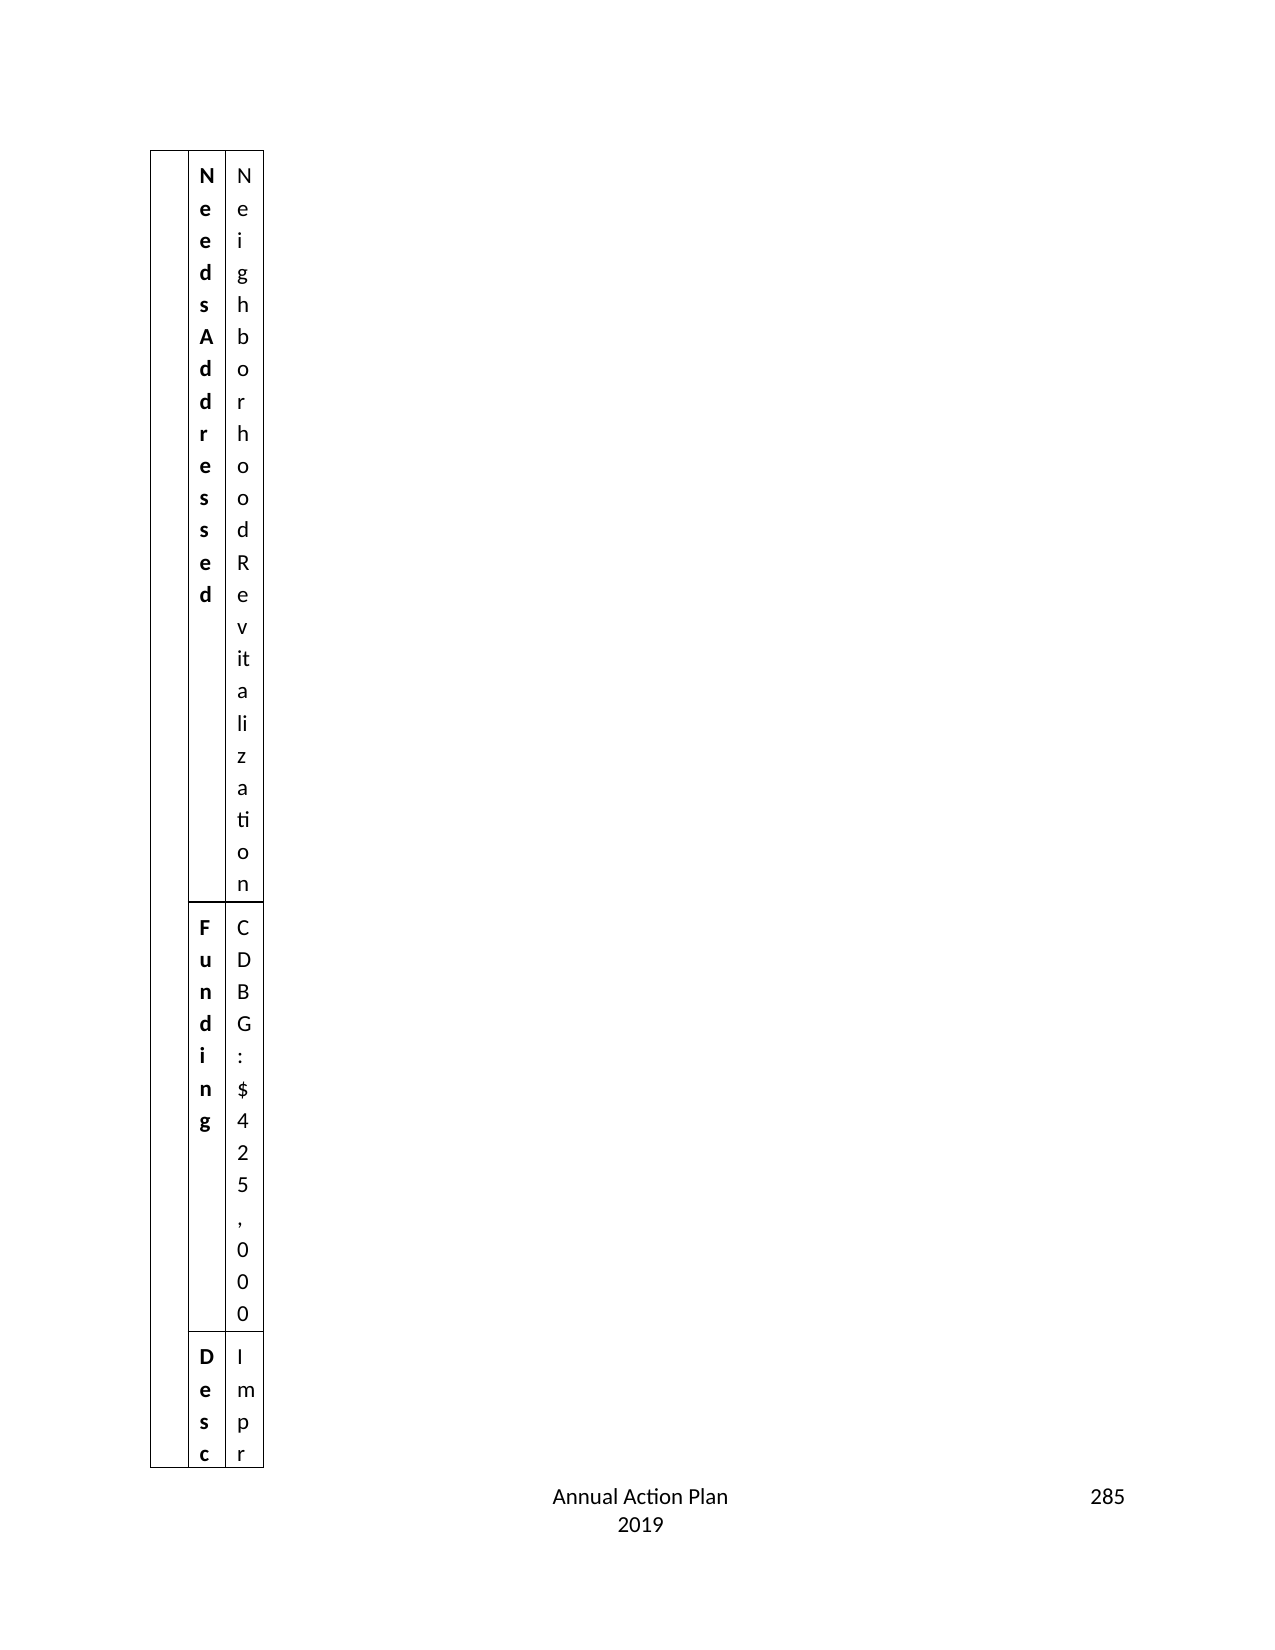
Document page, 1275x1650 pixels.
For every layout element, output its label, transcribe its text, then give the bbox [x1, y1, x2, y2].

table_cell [226, 1332, 263, 1467]
table_cell Needs Addressed [189, 151, 225, 901]
table_cell Neighborhood Revitalization [226, 151, 263, 901]
table_cell Description [189, 1332, 225, 1467]
table_cell Funding [189, 903, 225, 1331]
table_cell CDBG: $425,000 [226, 903, 263, 1331]
